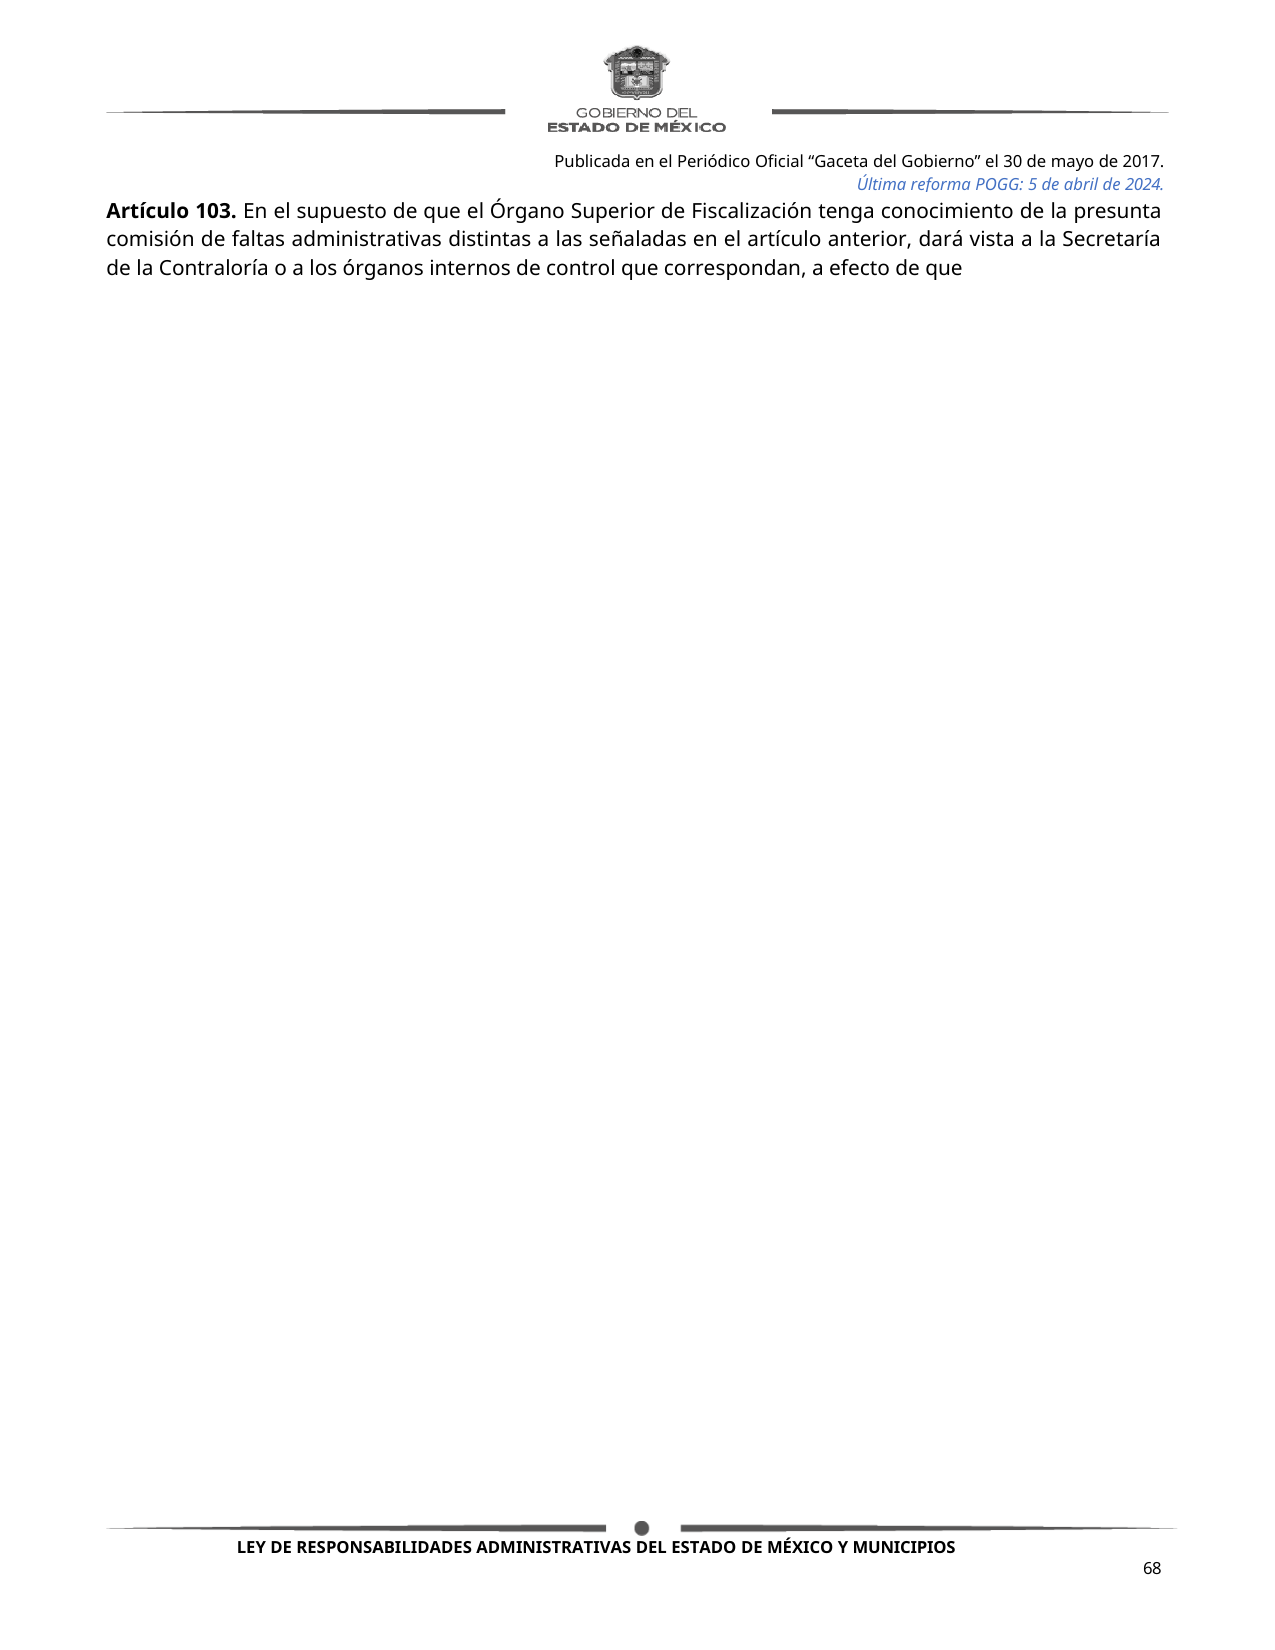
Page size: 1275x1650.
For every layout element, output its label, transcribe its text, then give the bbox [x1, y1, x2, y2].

picture [106, 1521, 1178, 1536]
picture [106, 44, 1169, 132]
text Artículo 103. En el supuesto de que el Órgano Superior de Fiscalización tenga conocimiento de la presunta comisión de faltas administrativas distintas a las señaladas en el artículo anterior, dará vista a la Secretaría de la Contraloría o a los órganos internos de control que correspondan, a efecto de que [106, 196, 1163, 281]
